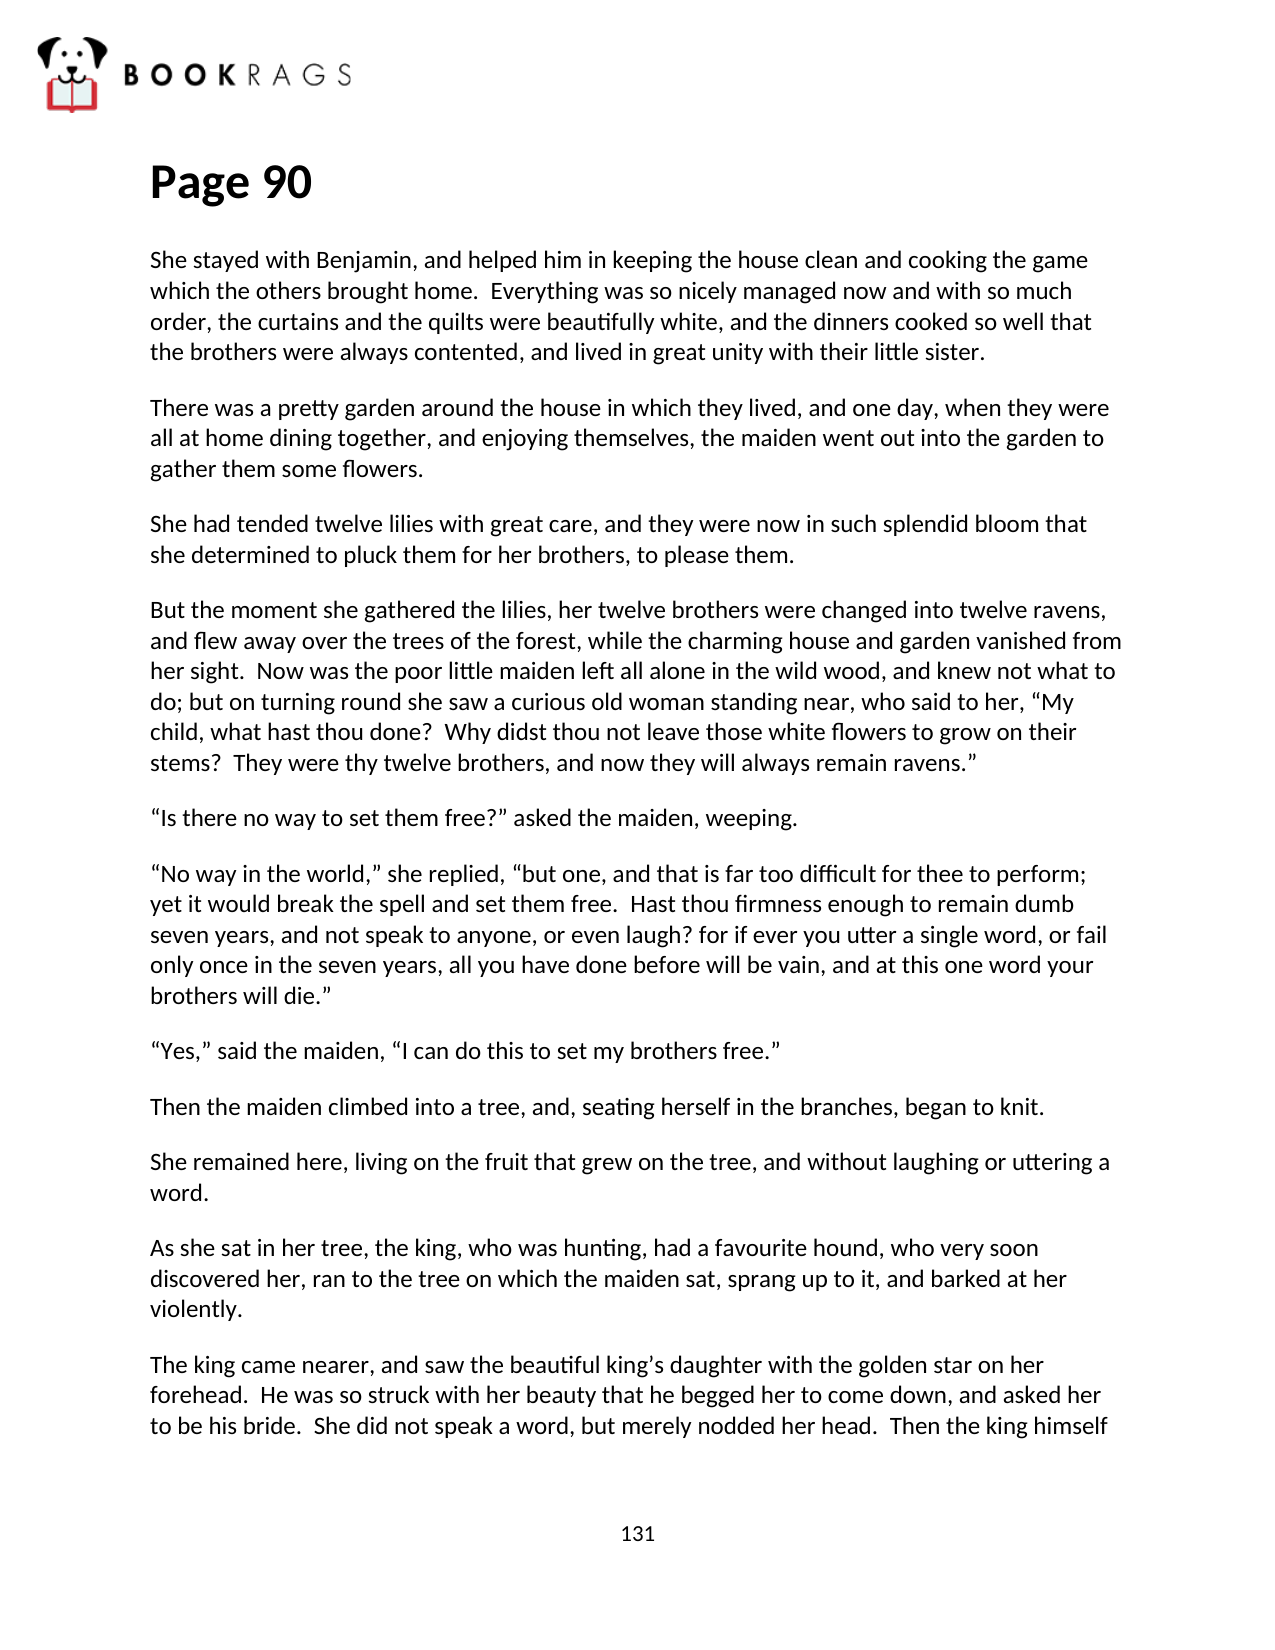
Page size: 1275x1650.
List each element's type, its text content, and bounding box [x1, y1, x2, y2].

text There was a pretty garden around the house in which they lived, and one day, when they were all at home dining together, and enjoying themselves, the maiden went out into the garden to gather them some flowers. [150, 392, 1125, 483]
picture [37, 37, 351, 113]
text “Is there no way to set them free?” asked the maiden, weeping. [150, 802, 1125, 833]
text “No way in the world,” she replied, “but one, and that is far too difficult for thee to perform; yet it would break the spell and set them free. Hast thou firmness enough to remain dumb seven years, and not speak to anyone, or even laugh? for if ever you utter a single word, or fail only once in the seven years, all you have done before will be vain, and at this one word your brothers will die.” [150, 858, 1125, 1011]
text She had tended twelve lilies with great care, and they were now in such splendid bloom that she determined to pluck them for her brothers, to please them. [150, 508, 1125, 569]
text As she sat in her tree, the king, who was hunting, had a favourite hound, who very soon discovered her, ran to the tree on which the maiden sat, sprang up to it, and barked at her violently. [150, 1233, 1125, 1324]
text But the moment she gathered the lilies, her twelve brothers were changed into twelve ravens, and flew away over the trees of the forest, while the charming house and garden vanished from her sight. Now was the poor little maiden left all alone in the wild wood, and knew not what to do; but on turning round she saw a curious old woman standing near, who said to her, “My child, what hast thou done? Why didst thou not leave those white flowers to grow on their stems? They were thy twelve brothers, and now they will always remain ravens.” [150, 594, 1125, 777]
text Page 90 [150, 150, 1125, 211]
text “Yes,” said the maiden, “I can do this to set my brothers free.” [150, 1036, 1125, 1066]
text She stayed with Benjamin, and helped him in keeping the house clean and cooking the game which the others brought home. Everything was so nicely managed now and with so much order, the curtains and the quilts were beautifully white, and the dinners cooked so well that the brothers were always contented, and lived in great unity with their little sister. [150, 244, 1125, 367]
text She remained here, living on the fruit that grew on the tree, and without laughing or uttering a word. [150, 1147, 1125, 1208]
text Then the maiden climbed into a tree, and, seating herself in the branches, began to knit. [150, 1091, 1125, 1122]
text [150, 1349, 1125, 1441]
